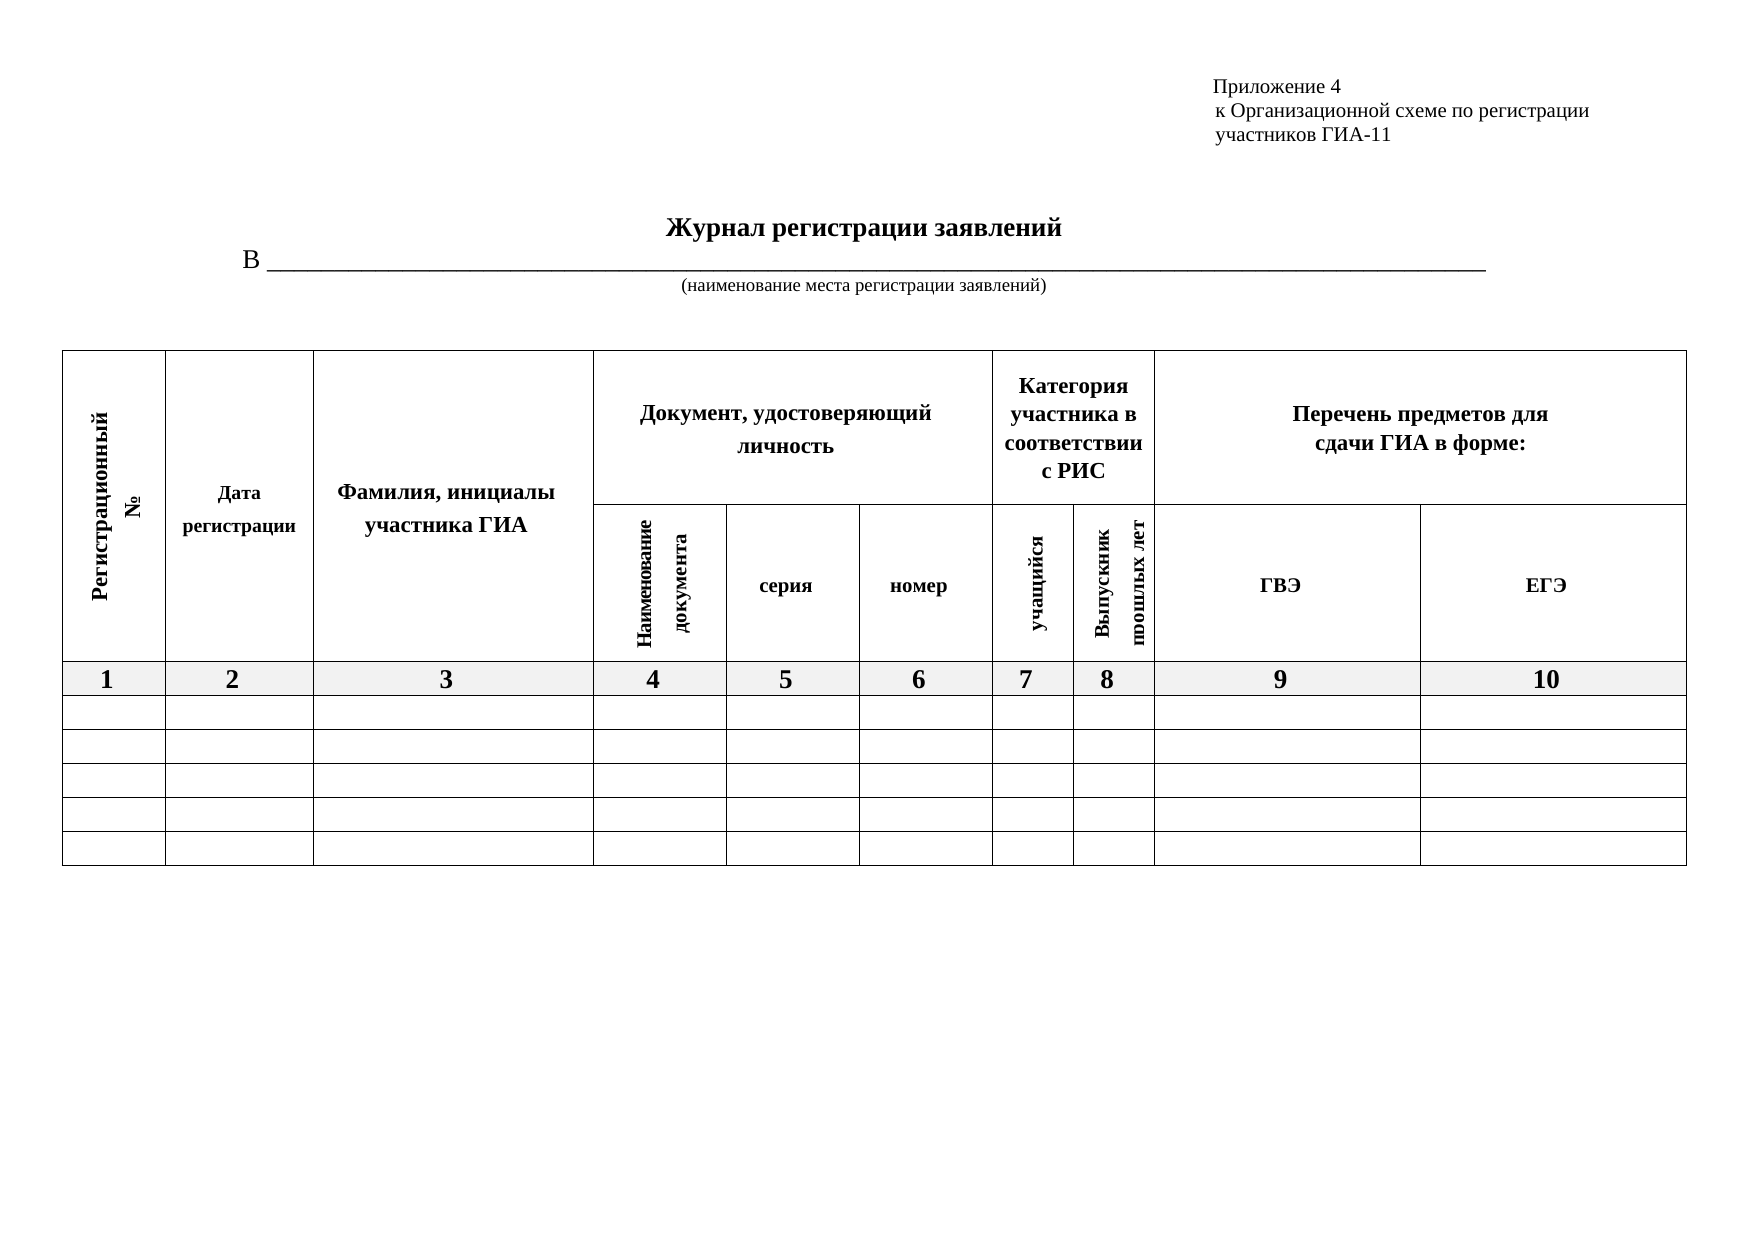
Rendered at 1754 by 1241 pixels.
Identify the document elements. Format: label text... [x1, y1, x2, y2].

table_cell 3 [314, 662, 593, 695]
table_cell [314, 764, 593, 797]
table_cell [166, 730, 313, 763]
table_cell [314, 696, 593, 729]
table_header Перечень предметов для сдачи ГИА в форме: [1155, 351, 1686, 504]
table_cell [860, 832, 992, 865]
table_cell [314, 832, 593, 865]
table_cell 5 [727, 662, 859, 695]
table_cell [727, 832, 859, 865]
table_cell [1421, 696, 1686, 729]
table_cell [860, 764, 992, 797]
table_cell [1421, 730, 1686, 763]
table_cell [594, 832, 726, 865]
table_header Фамилия, инициалы участника ГИА [314, 351, 593, 661]
table_cell [314, 730, 593, 763]
table_cell [594, 798, 726, 831]
table_header Документ, удостоверяющий личность [594, 351, 992, 504]
table_cell [63, 764, 165, 797]
table_cell Наименование документа [594, 505, 726, 661]
table_cell [727, 764, 859, 797]
table_cell [166, 764, 313, 797]
table_cell [166, 798, 313, 831]
table_cell Выпускник прошлых лет [1074, 505, 1154, 661]
table_cell 1 [63, 662, 165, 695]
table_cell [1074, 798, 1154, 831]
text (наименование места регистрации заявлений) [106, 274, 1621, 296]
table_cell [1421, 764, 1686, 797]
table_cell [1155, 696, 1420, 729]
table_cell [727, 730, 859, 763]
table_cell [63, 832, 165, 865]
table_cell ЕГЭ [1421, 505, 1686, 661]
table_cell [166, 696, 313, 729]
table_header Дата регистрации [166, 351, 313, 661]
table_header Категория участника в соответствии с РИС [993, 351, 1154, 504]
table_cell [63, 696, 165, 729]
table_cell ГВЭ [1155, 505, 1420, 661]
text Журнал регистрации заявлений [106, 210, 1621, 243]
table_cell [727, 798, 859, 831]
table_cell [993, 798, 1073, 831]
table_cell 9 [1155, 662, 1420, 695]
table_cell [594, 696, 726, 729]
table_cell [1421, 798, 1686, 831]
table_cell [860, 696, 992, 729]
table_cell [594, 730, 726, 763]
table_cell 10 [1421, 662, 1686, 695]
table_cell [1074, 730, 1154, 763]
table_cell [860, 730, 992, 763]
table_cell [1155, 798, 1420, 831]
table_cell 4 [594, 662, 726, 695]
text В __________________________________________________________________________________________ [106, 243, 1621, 274]
table_cell [594, 764, 726, 797]
table_cell [1155, 832, 1420, 865]
table_cell [993, 730, 1073, 763]
table_cell [1421, 832, 1686, 865]
table_cell [993, 696, 1073, 729]
table_cell [314, 798, 593, 831]
table_cell учащийся [993, 505, 1073, 661]
table_cell [63, 798, 165, 831]
table_cell [860, 798, 992, 831]
table_cell [993, 764, 1073, 797]
table_cell серия [727, 505, 859, 661]
text Приложение 4 [1169, 74, 1636, 98]
table_cell [166, 832, 313, 865]
table_cell 6 [860, 662, 992, 695]
table_cell [727, 696, 859, 729]
text к Организационной схеме по регистрации [653, 98, 1634, 122]
table_cell [1074, 832, 1154, 865]
text участников ГИА-11 [653, 122, 1634, 146]
table_header Регистрационный № [63, 351, 165, 661]
table_cell номер [860, 505, 992, 661]
table_cell [1155, 730, 1420, 763]
table_cell [1074, 764, 1154, 797]
table_cell 2 [166, 662, 313, 695]
table_cell 7 [993, 662, 1073, 695]
table_cell [1155, 764, 1420, 797]
table_cell [63, 730, 165, 763]
table_cell [1074, 696, 1154, 729]
table_cell 8 [1074, 662, 1154, 695]
table_cell [993, 832, 1073, 865]
